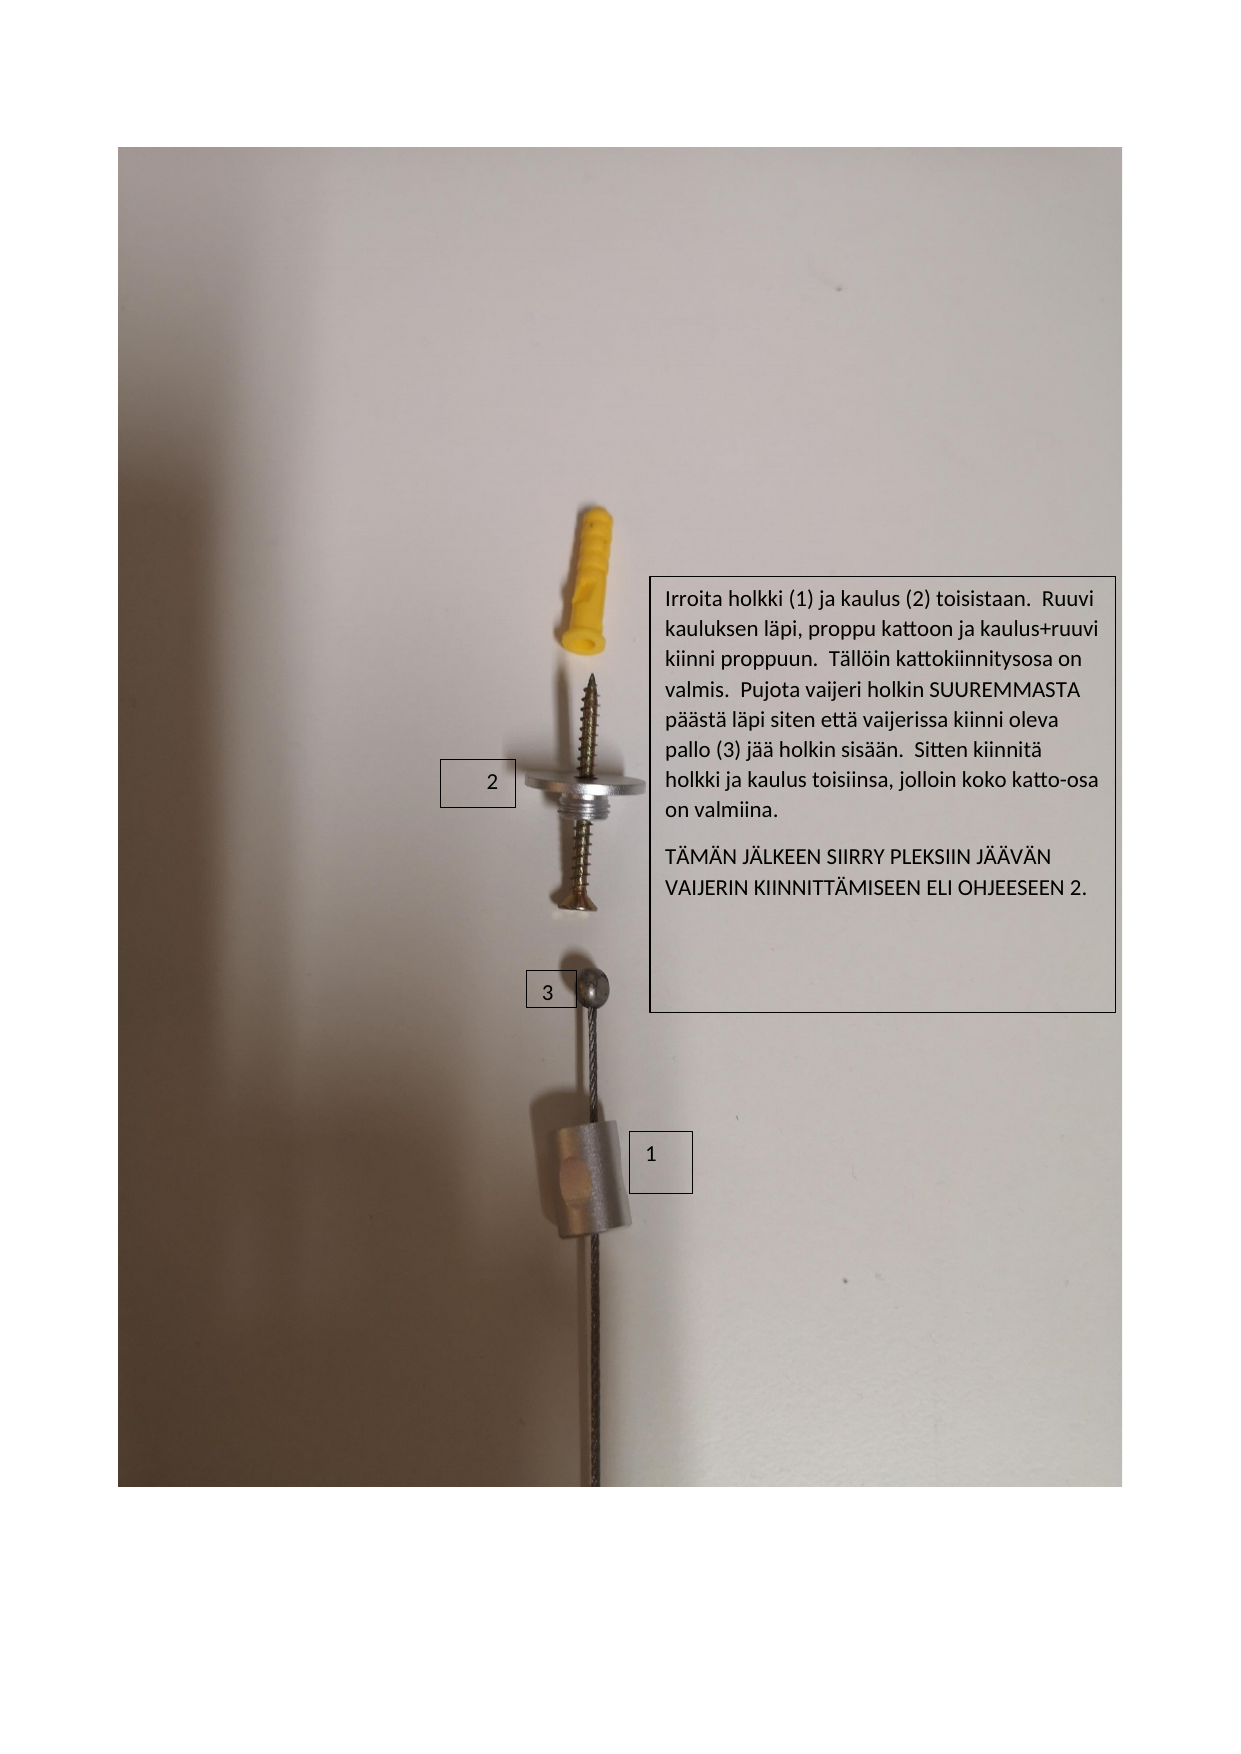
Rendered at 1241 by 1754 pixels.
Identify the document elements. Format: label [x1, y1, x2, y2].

picture [118, 147, 1123, 1487]
